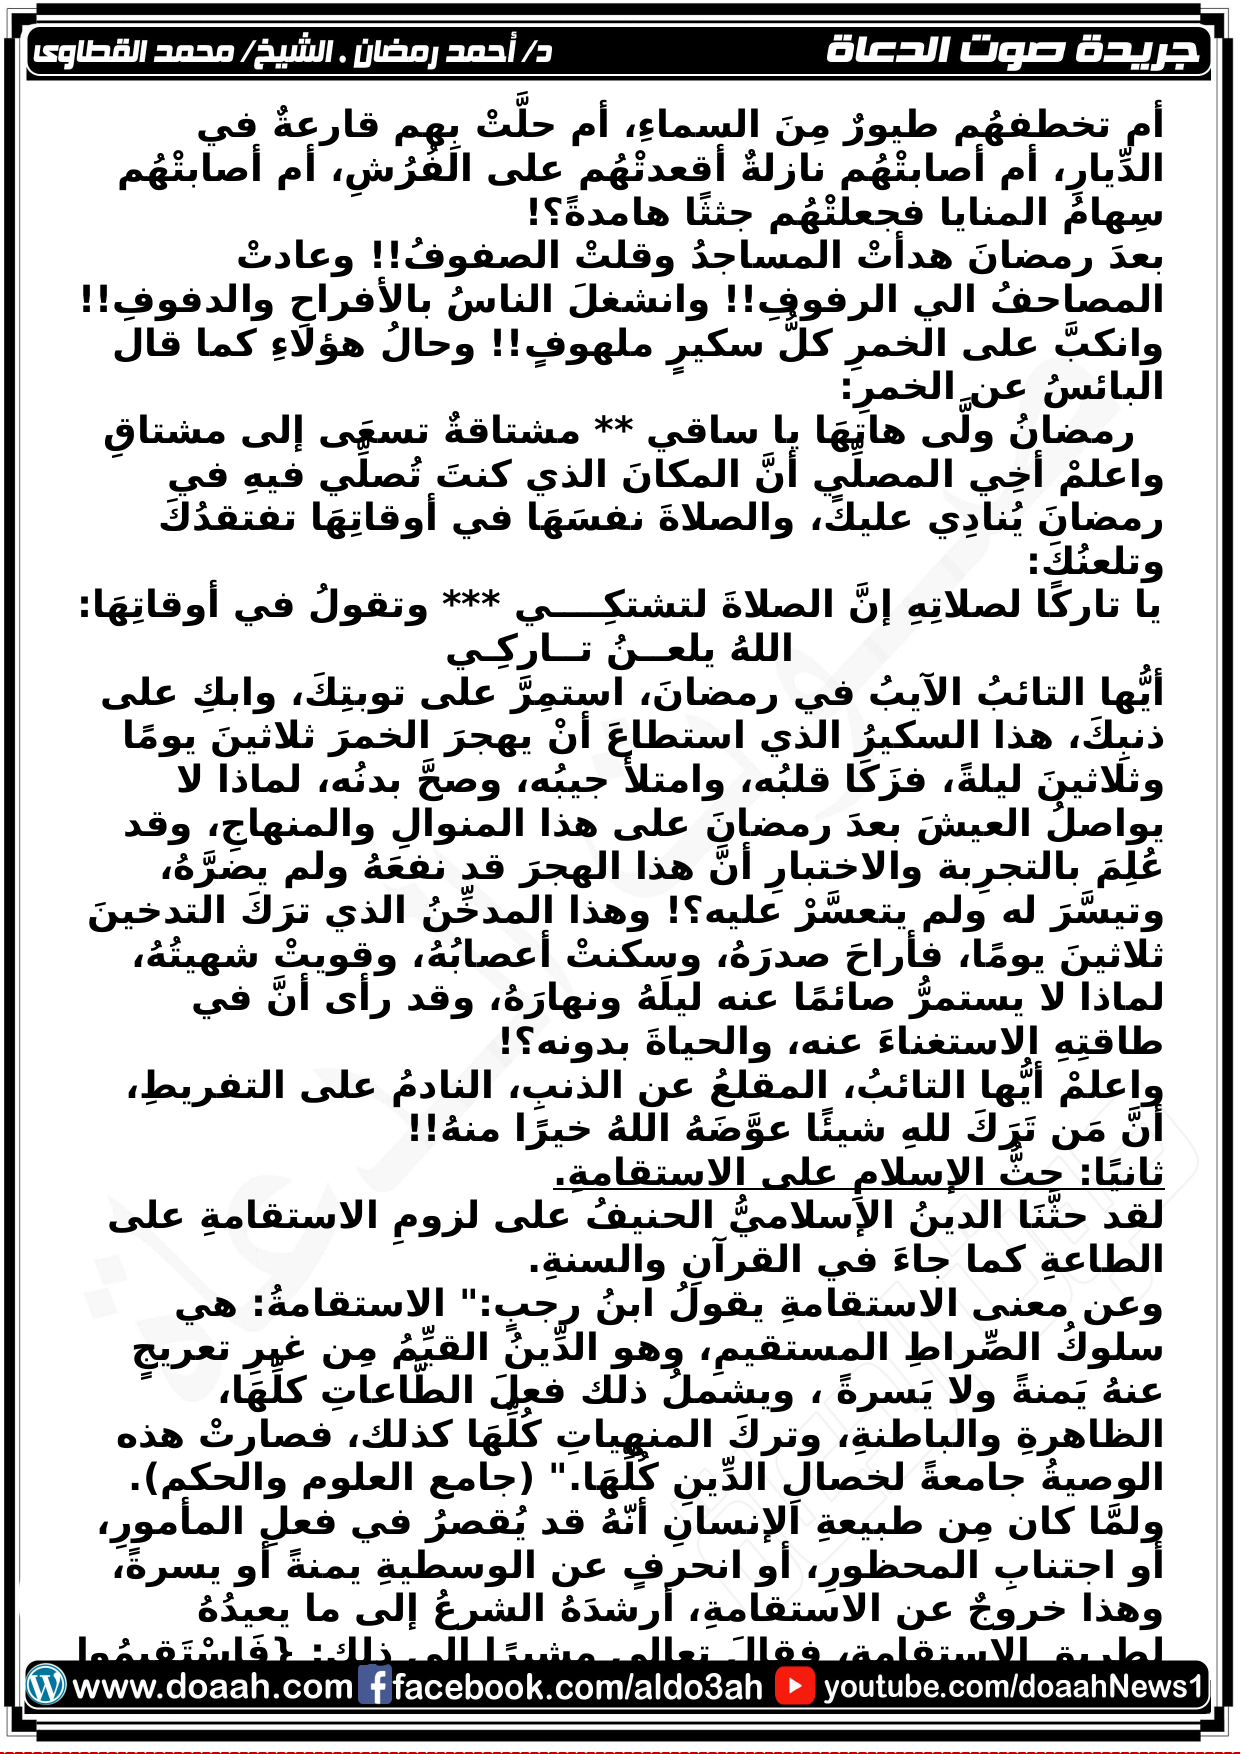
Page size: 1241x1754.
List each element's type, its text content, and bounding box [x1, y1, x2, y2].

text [75, 103, 1165, 234]
text واعلمْ أيُّها التائبُ، المقلعُ عن الذنبِ، النادمُ على التفريطِ، أنَّ مَن تَرَكَ للهِ شيئًا عوَّضَهُ اللهُ خيرًا منهُ!! [75, 1063, 1165, 1151]
picture [0, 0, 1241, 1752]
text رمضانُ ولَّى هاتهَا يا ساقي ** مشتاقةٌ تسعَى إلى مشتاقِ [75, 408, 1165, 452]
text أيُّها التائبُ الآيبُ في رمضانَ، استمِرَّ على توبتِكَ، وابكِ على ذنبِكَ، هذا السكيرُ الذي استطاعَ أنْ يهجرَ الخمرَ ثلاثينَ يومًا وثلاثينَ ليلةً، فزَكَا قلبُه، وامتلأ جيبُه، وصحَّ بدنُه، لماذا لا يواصلُ العيشَ بعدَ رمضانَ على هذا المنوالِ والمنهاجِ، وقد عُلِمَ بالتجرِبة والاختبارِ أنَّ هذا الهجرَ قد نفعَهُ ولم يضرَّهُ، وتيسَّرَ له ولم يتعسَّرْ عليه؟! وهذا المدخِّنُ الذي ترَكَ التدخينَ ثلاثينَ يومًا، فأراحَ صدرَهُ، وسكنتْ أعصابُهُ، وقويتْ شهيتُهُ، لماذا لا يستمرُّ صائمًا عنه ليلَهُ ونهارَهُ، وقد رأى أنَّ في طاقتِهِ الاستغناءَ عنه، والحياةَ بدونه؟! [75, 670, 1165, 1063]
text ثانيًا: حثُّ الإسلامِ على الاستقامةِ. [75, 1151, 1165, 1194]
text واعلمْ أخِي المصلِّي أنَّ المكانَ الذي كنتَ تُصلِّي فيهِ في رمضانَ يُنادِي عليكً، والصلاةَ نفسَهَا في أوقاتِهَا تفتقدُكَ وتلعنُكَ: [75, 452, 1165, 583]
text وعن معنى الاستقامةِ يقولُ ابنُ رجبٍ:" الاستقامةُ: هي سلوكُ الصِّراطِ المستقيمِ، وهو الدِّينُ القيِّمُ مِن غيرِ تعريجٍ عنهُ يَمنةً ولا يَسرةً ، ويشملُ ذلك فعلَ الطَّاعاتِ كلِّهَا، الظاهرةِ والباطنةِ، وتركَ المنهياتِ كُلِّهَا كذلك، فصارتْ هذه الوصيةُ جامعةً لخصالِ الدِّينِ كُلِّهَا." (جامع العلوم والحكم). [75, 1281, 1165, 1500]
text لقد حثَّنَا الدينُ الإسلاميُّ الحنيفُ على لزومِ الاستقامةِ على الطاعةِ كما جاءَ في القرآنِ والسنةِ. [75, 1194, 1165, 1281]
text يا تاركًا لصلاتِهِ إنَّ الصلاةَ لتشتكِــــي *** وتقولُ في أوقاتِهَا: اللهُ يلعــنُ تــاركِـي [75, 583, 1165, 670]
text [75, 1500, 1165, 1674]
text بعدَ رمضانَ هدأتْ المساجدُ وقلتْ الصفوفُ!! وعادتْ المصاحفُ الي الرفوفِ!! وانشغلَ الناسُ بالأفراحِ والدفوفِ!! وانكبَّ على الخمرِ كلُّ سكيرٍ ملهوفٍ!! وحالُ هؤلاءِ كما قال البائسُ عن الخمرِ: [75, 234, 1165, 408]
